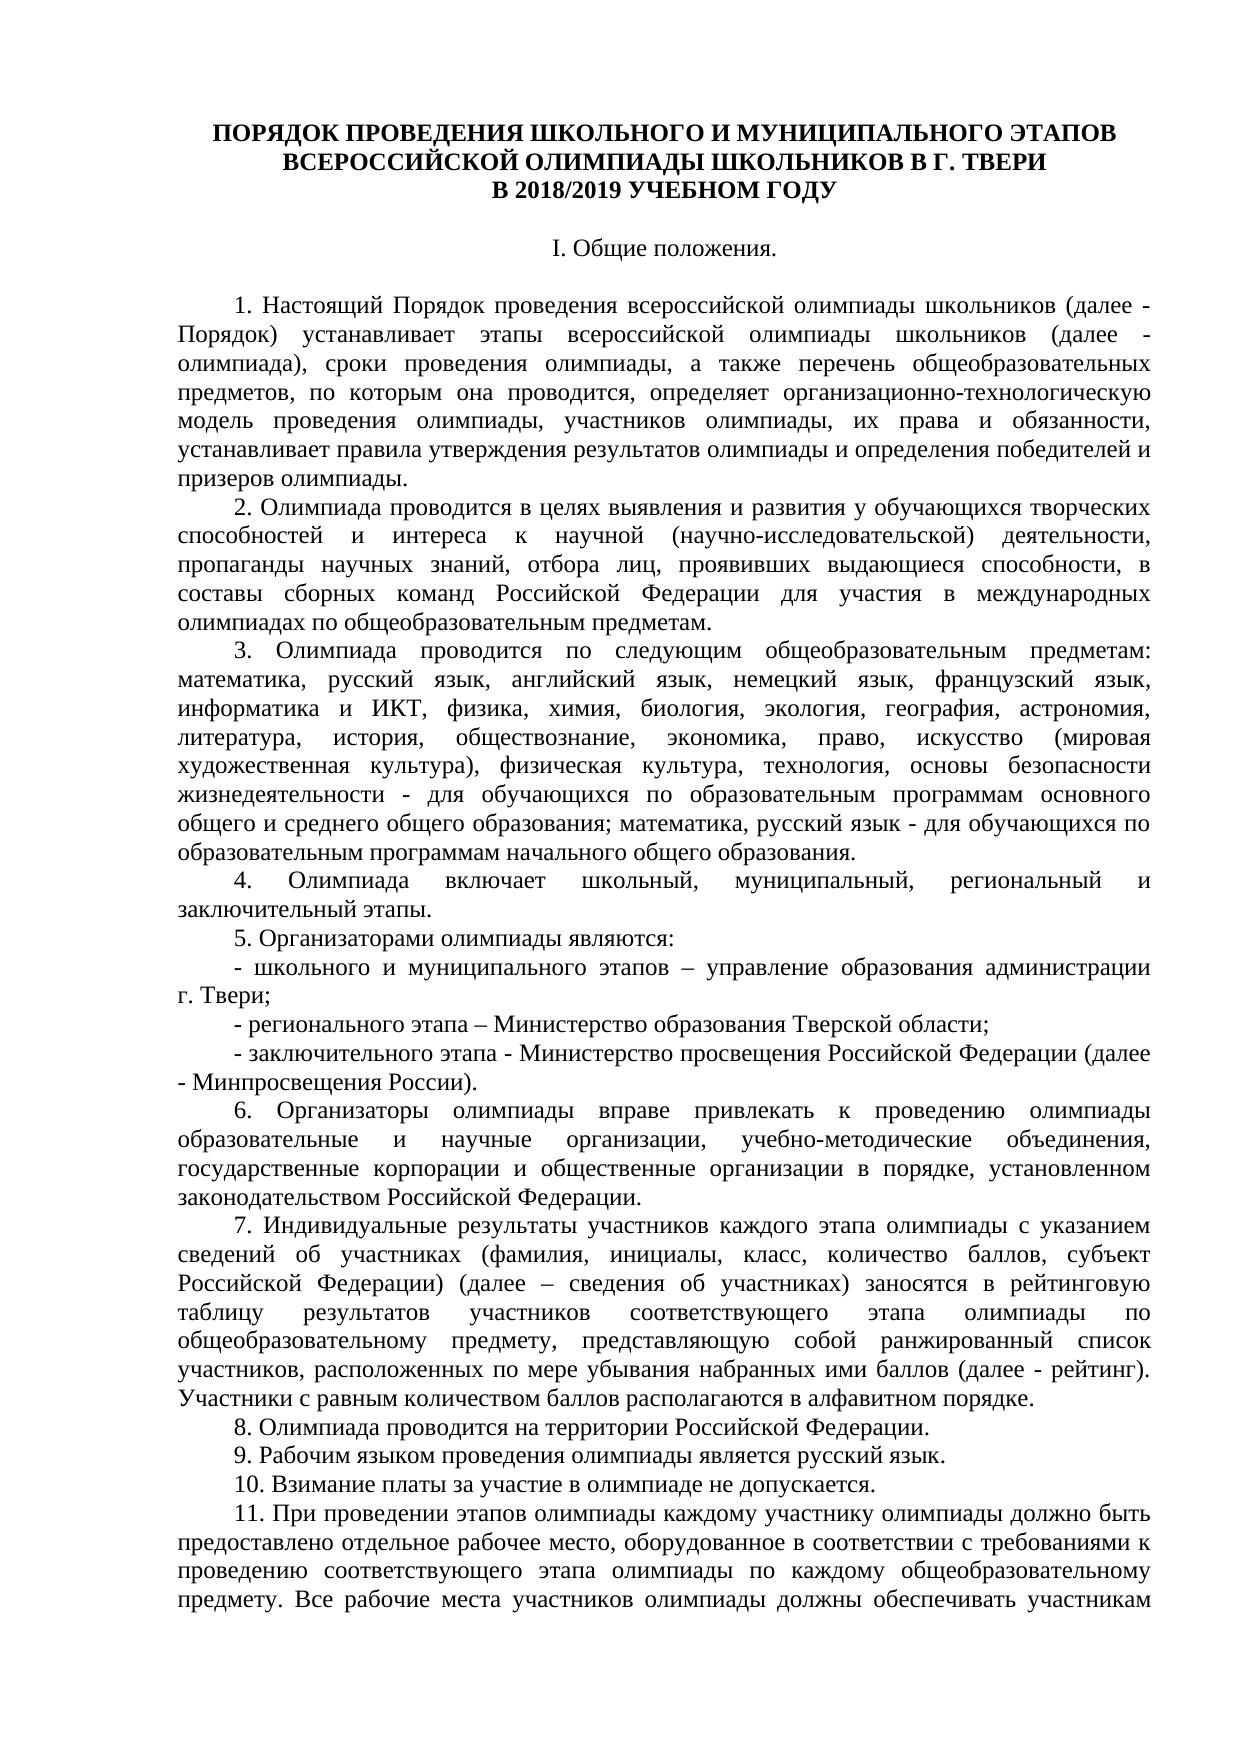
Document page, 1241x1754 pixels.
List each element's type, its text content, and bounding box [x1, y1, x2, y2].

text 6. Организаторы олимпиады вправе привлекать к проведению олимпиады образовательные и научные организации, учебно-методические объединения, государственные корпорации и общественные организации в порядке, установленном законодательством Российской Федерации. [177, 1096, 1152, 1211]
text 9. Рабочим языком проведения олимпиады является русский язык. [177, 1441, 1152, 1469]
text 2. Олимпиада проводится в целях выявления и развития у обучающихся творческих способностей и интереса к научной (научно-исследовательской) деятельности, пропаганды научных знаний, отбора лиц, проявивших выдающиеся способности, в составы сборных команд Российской Федерации для участия в международных олимпиадах по общеобразовательным предметам. [177, 492, 1152, 636]
text - заключительного этапа - Министерство просвещения Российской Федерации (далее - Минпросвещения России). [177, 1038, 1152, 1096]
text - регионального этапа – Министерство образования Тверской области; [177, 1009, 1152, 1038]
text ПОРЯДОК ПРОВЕДЕНИЯ ШКОЛЬНОГО И МУНИЦИПАЛЬНОГО ЭТАПОВ ВСЕРОССИЙСКОЙ ОЛИМПИАДЫ ШКОЛЬНИКОВ В Г. ТВЕРИ [177, 118, 1152, 176]
text В 2018/2019 УЧЕБНОМ ГОДУ [177, 176, 1152, 204]
text 7. Индивидуальные результаты участников каждого этапа олимпиады с указанием сведений об участниках (фамилия, инициалы, класс, количество баллов, субъект Российской Федерации) (далее – сведения об участниках) заносятся в рейтинговую таблицу результатов участников соответствующего этапа олимпиады по общеобразовательному предмету, представляющую собой ранжированный список участников, расположенных по мере убывания набранных ими баллов (далее - рейтинг). Участники с равным количеством баллов располагаются в алфавитном порядке. [177, 1211, 1152, 1412]
text 5. Организаторами олимпиады являются: [177, 923, 1152, 952]
text I. Общие положения. [177, 233, 1152, 262]
text 3. Олимпиада проводится по следующим общеобразовательным предметам: математика, русский язык, английский язык, немецкий язык, французский язык, информатика и ИКТ, физика, химия, биология, экология, география, астрономия, литература, история, обществознание, экономика, право, искусство (мировая художественная культура), физическая культура, технология, основы безопасности жизнедеятельности - для обучающихся по образовательным программам основного общего и среднего общего образования; математика, русский язык - для обучающихся по образовательным программам начального общего образования. [177, 636, 1152, 866]
text 4. Олимпиада включает школьный, муниципальный, региональный и заключительный этапы. [177, 866, 1152, 923]
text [177, 1498, 1152, 1613]
text 10. Взимание платы за участие в олимпиаде не допускается. [177, 1469, 1152, 1498]
text 1. Настоящий Порядок проведения всероссийской олимпиады школьников (далее - Порядок) устанавливает этапы всероссийской олимпиады школьников (далее - олимпиада), сроки проведения олимпиады, а также перечень общеобразовательных предметов, по которым она проводится, определяет организационно-технологическую модель проведения олимпиады, участников олимпиады, их права и обязанности, устанавливает правила утверждения результатов олимпиады и определения победителей и призеров олимпиады. [177, 291, 1152, 492]
text - школьного и муниципального этапов – управление образования администрации г. Твери; [177, 952, 1152, 1009]
text 8. Олимпиада проводится на территории Российской Федерации. [177, 1412, 1152, 1441]
